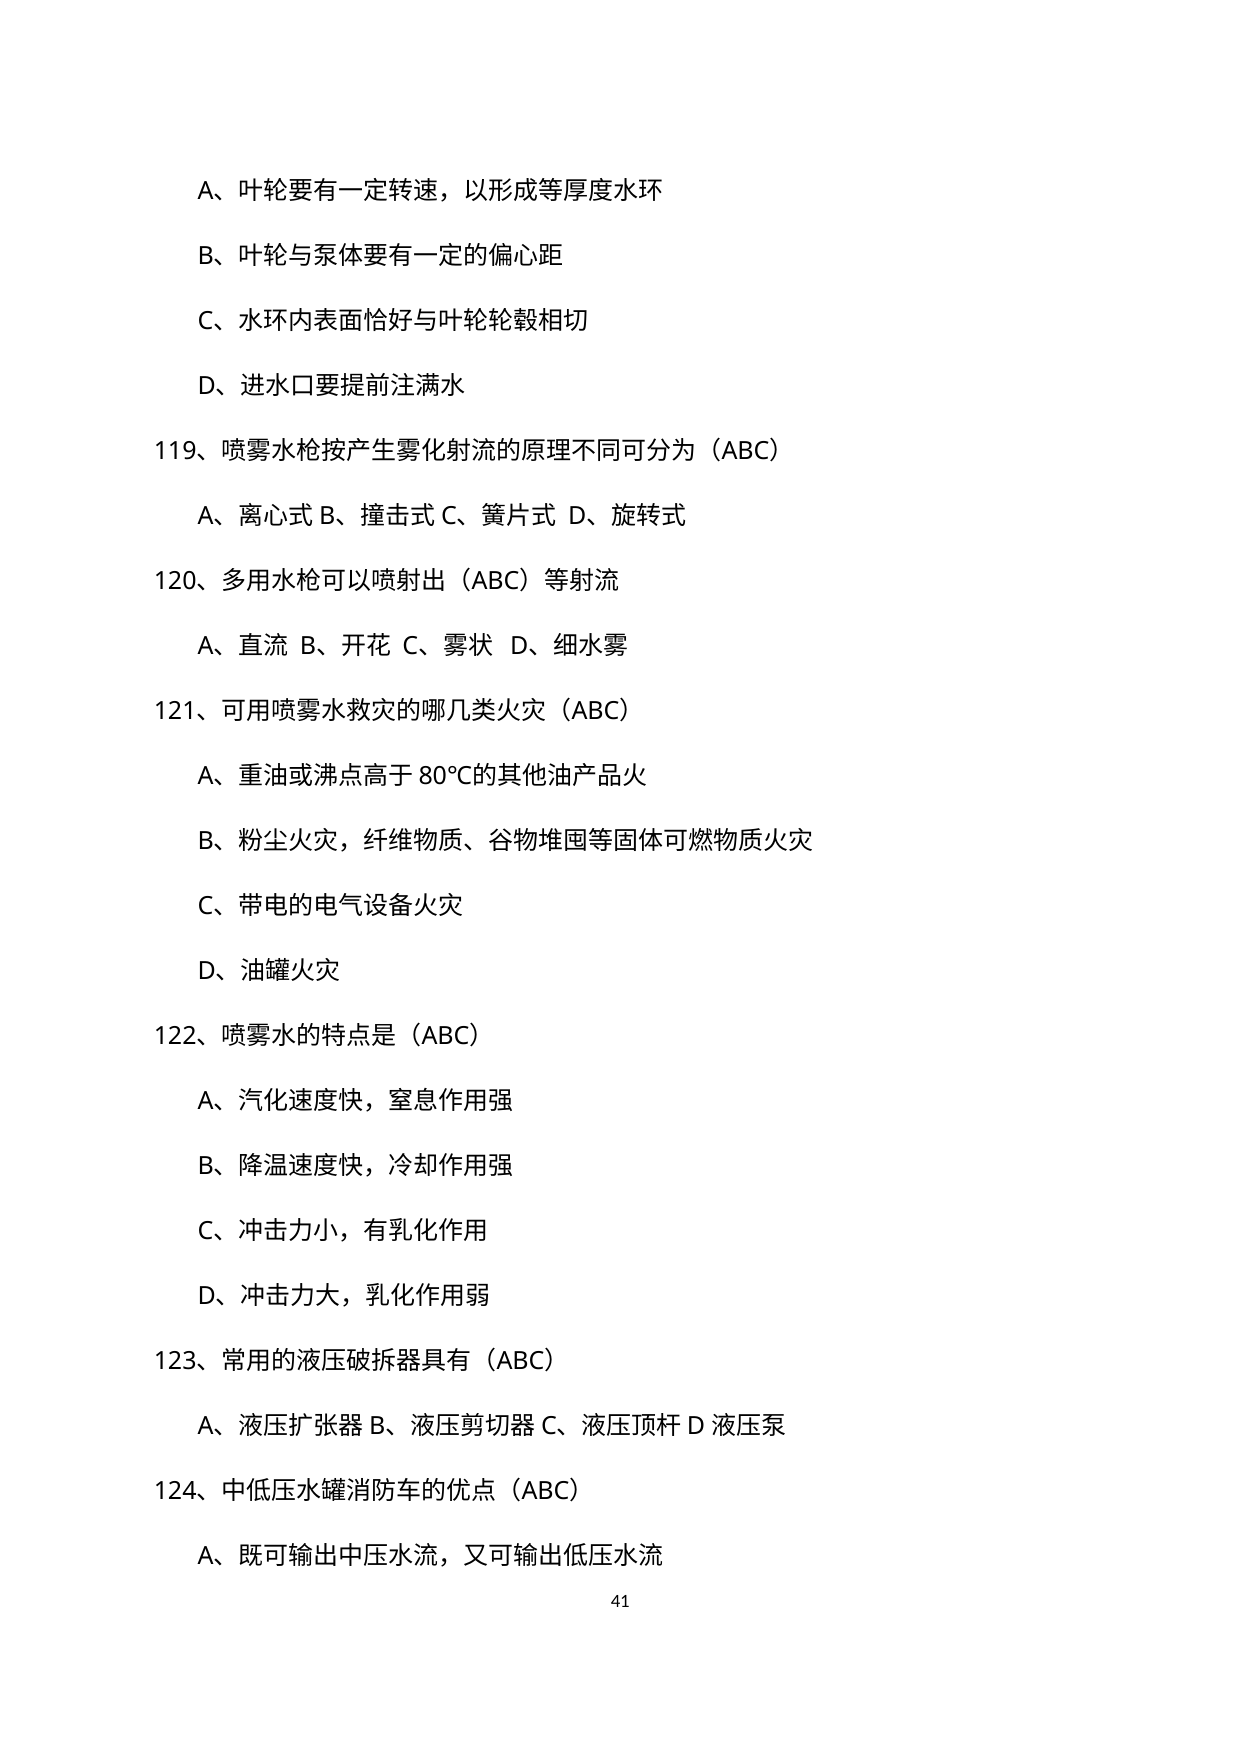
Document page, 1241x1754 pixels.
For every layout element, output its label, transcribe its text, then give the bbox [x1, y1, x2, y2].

text 122、喷雾水的特点是（ABC） [153, 1001, 1087, 1066]
text C、带电的电气设备火灾 [153, 871, 1087, 936]
text A、离心式 B、撞击式 C、簧片式 D、旋转式 [153, 481, 1087, 546]
text 119、喷雾水枪按产生雾化射流的原理不同可分为（ABC） [153, 416, 1087, 481]
text D、油罐火灾 [153, 936, 1087, 1001]
text B、叶轮与泵体要有一定的偏心距 [153, 221, 1087, 286]
text B、降温速度快，冷却作用强 [153, 1131, 1087, 1196]
text C、冲击力小，有乳化作用 [153, 1196, 1087, 1261]
text A、直流 B、开花 C、雾状 D、细水雾 [153, 611, 1087, 676]
text D、冲击力大，乳化作用弱 [153, 1261, 1087, 1326]
text D、进水口要提前注满水 [153, 351, 1087, 416]
text 123、常用的液压破拆器具有（ABC） [153, 1326, 1087, 1391]
text 124、中低压水罐消防车的优点（ABC） [153, 1456, 1087, 1521]
text A、既可输出中压水流，又可输出低压水流 [153, 1521, 1087, 1586]
text C、水环内表面恰好与叶轮轮毂相切 [153, 286, 1087, 351]
text 121、可用喷雾水救灾的哪几类火灾（ABC） [153, 676, 1087, 741]
text A、叶轮要有一定转速，以形成等厚度水环 [153, 156, 1087, 221]
text A、液压扩张器 B、液压剪切器 C、液压顶杆D 液压泵 [153, 1391, 1087, 1456]
text A、重油或沸点高于80℃的其他油产品火 [153, 741, 1087, 806]
text B、粉尘火灾，纤维物质、谷物堆囤等固体可燃物质火灾 [153, 806, 1087, 871]
text A、汽化速度快，窒息作用强 [153, 1066, 1087, 1131]
text 120、多用水枪可以喷射出（ABC）等射流 [153, 546, 1087, 611]
